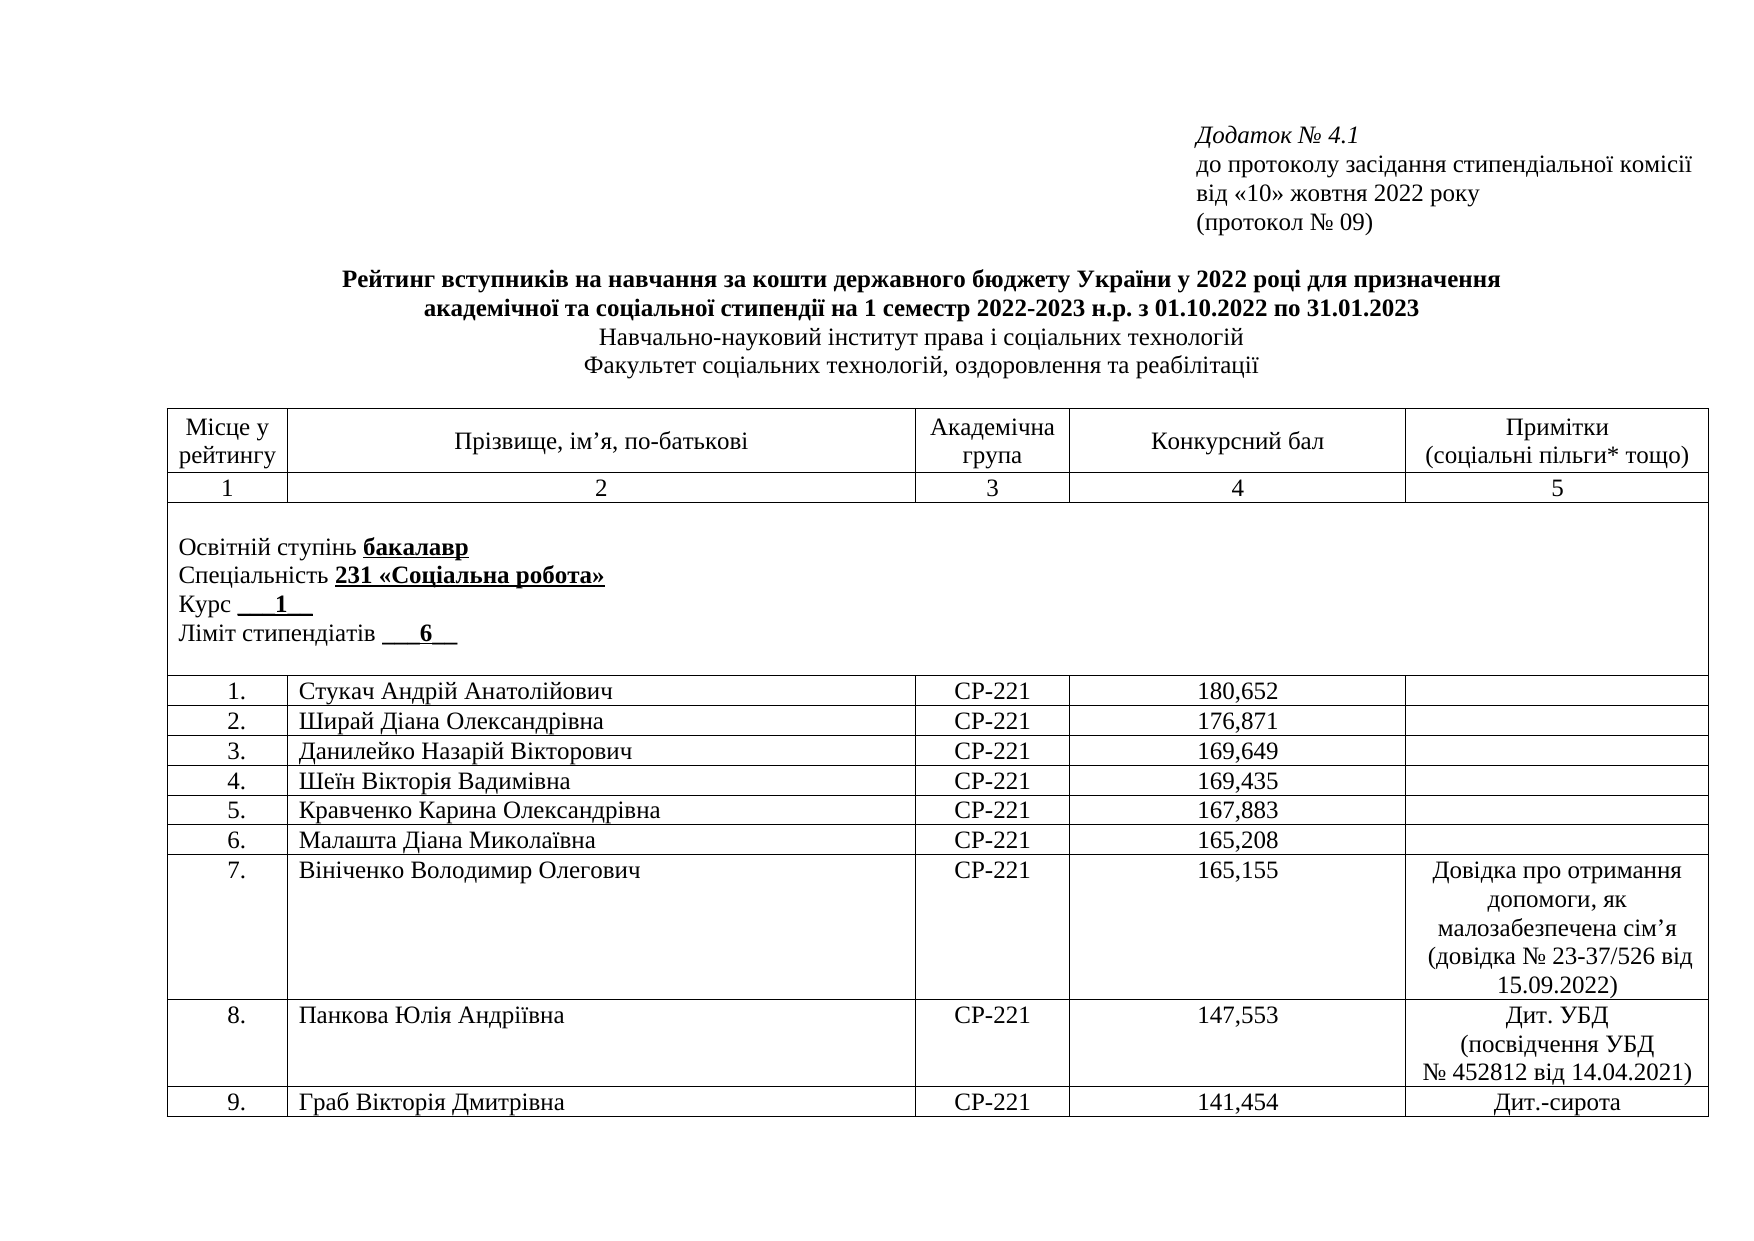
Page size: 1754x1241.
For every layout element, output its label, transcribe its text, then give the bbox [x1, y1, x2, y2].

text Рейтинг вступників на навчання за кошти державного бюджету України у 2022 році для призначення [148, 264, 1695, 293]
table_cell Дит. УБД (посвідчення УБД № 452812 від 14.04.2021) [1406, 1000, 1708, 1086]
text до протоколу засідання стипендіальної комісії [1196, 149, 1695, 178]
table_cell 3 [916, 473, 1069, 502]
table_cell [168, 1000, 287, 1086]
table_cell Кравченко Карина Олександрівна [288, 796, 915, 824]
table_cell [1406, 796, 1708, 824]
table_cell Данилейко Назарій Вікторович [288, 736, 915, 765]
table_cell [168, 796, 287, 824]
table_cell Освітній ступінь бакалавр Спеціальність 231 «Соціальна робота» Курс ___1__ Ліміт стипендіатів ___6__ [168, 503, 1708, 675]
table_cell 176,871 [1070, 706, 1405, 735]
table_cell Шеїн Вікторія Вадимівна [288, 766, 915, 794]
table_cell [168, 706, 287, 735]
table_cell СР-221 [916, 855, 1069, 999]
table_cell СР-221 [916, 825, 1069, 854]
table_cell [1406, 676, 1708, 705]
table_cell СР-221 [916, 706, 1069, 735]
text Навчально-науковий інститут права і соціальних технологій [148, 322, 1695, 351]
text від «10» жовтня 2022 року [1033, 178, 1695, 207]
table_cell 141,454 [1070, 1087, 1405, 1116]
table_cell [288, 1087, 915, 1116]
table_cell СР-221 [916, 1087, 1069, 1116]
table_cell СР-221 [916, 796, 1069, 824]
table_cell 147,553 [1070, 1000, 1405, 1086]
table_cell Довідка про отримання допомоги, як малозабезпечена сім’я (довідка № 23-37/526 від 15.09.2022) [1406, 855, 1708, 999]
table_cell 169,435 [1070, 766, 1405, 794]
table_cell Стукач Андрій Анатолійович [288, 676, 915, 705]
table_cell Панкова Юлія Андріївна [288, 1000, 915, 1086]
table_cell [1406, 1087, 1708, 1116]
table_cell [1406, 706, 1708, 735]
table_cell 180,652 [1070, 676, 1405, 705]
table_cell Вініченко Володимир Олегович [288, 855, 915, 999]
text академічної та соціальної стипендії на 1 семестр 2022-2023 н.р. з 01.10.2022 по 31.01.2023 [148, 293, 1695, 322]
table_cell 5 [1406, 473, 1708, 502]
table_cell [168, 825, 287, 854]
table_cell СР-221 [916, 676, 1069, 705]
table_cell 169,649 [1070, 736, 1405, 765]
table_cell 2 [288, 473, 915, 502]
table_cell СР-221 [916, 766, 1069, 794]
table_cell СР-221 [916, 736, 1069, 765]
table_cell 165,155 [1070, 855, 1405, 999]
table_cell Малашта Діана Миколаївна [288, 825, 915, 854]
table_cell 4 [1070, 473, 1405, 502]
text Факультет соціальних технологій, оздоровлення та реабілітації [148, 351, 1695, 379]
table_cell 1 [168, 473, 287, 502]
table_cell [1406, 766, 1708, 794]
table_cell [168, 1087, 287, 1116]
table_cell [168, 855, 287, 999]
table_cell СР-221 [916, 1000, 1069, 1086]
table_cell [168, 736, 287, 765]
table_header Конкурсний бал [1070, 409, 1405, 472]
table_cell [168, 676, 287, 705]
table_header Місце у рейтингу [168, 409, 287, 472]
table_header Прізвище, ім’я, по-батькові [288, 409, 915, 472]
text Додаток № 4.1 [1033, 121, 1695, 149]
table_cell [1406, 825, 1708, 854]
table_header Примітки (соціальні пільги* тощо) [1406, 409, 1708, 472]
table_cell [168, 766, 287, 794]
table_cell 167,883 [1070, 796, 1405, 824]
table_cell 165,208 [1070, 825, 1405, 854]
table_header Академічна група [916, 409, 1069, 472]
table_cell Ширай Діана Олександрівна [288, 706, 915, 735]
table_cell [1406, 736, 1708, 765]
text (протокол № 09) [1033, 207, 1695, 236]
